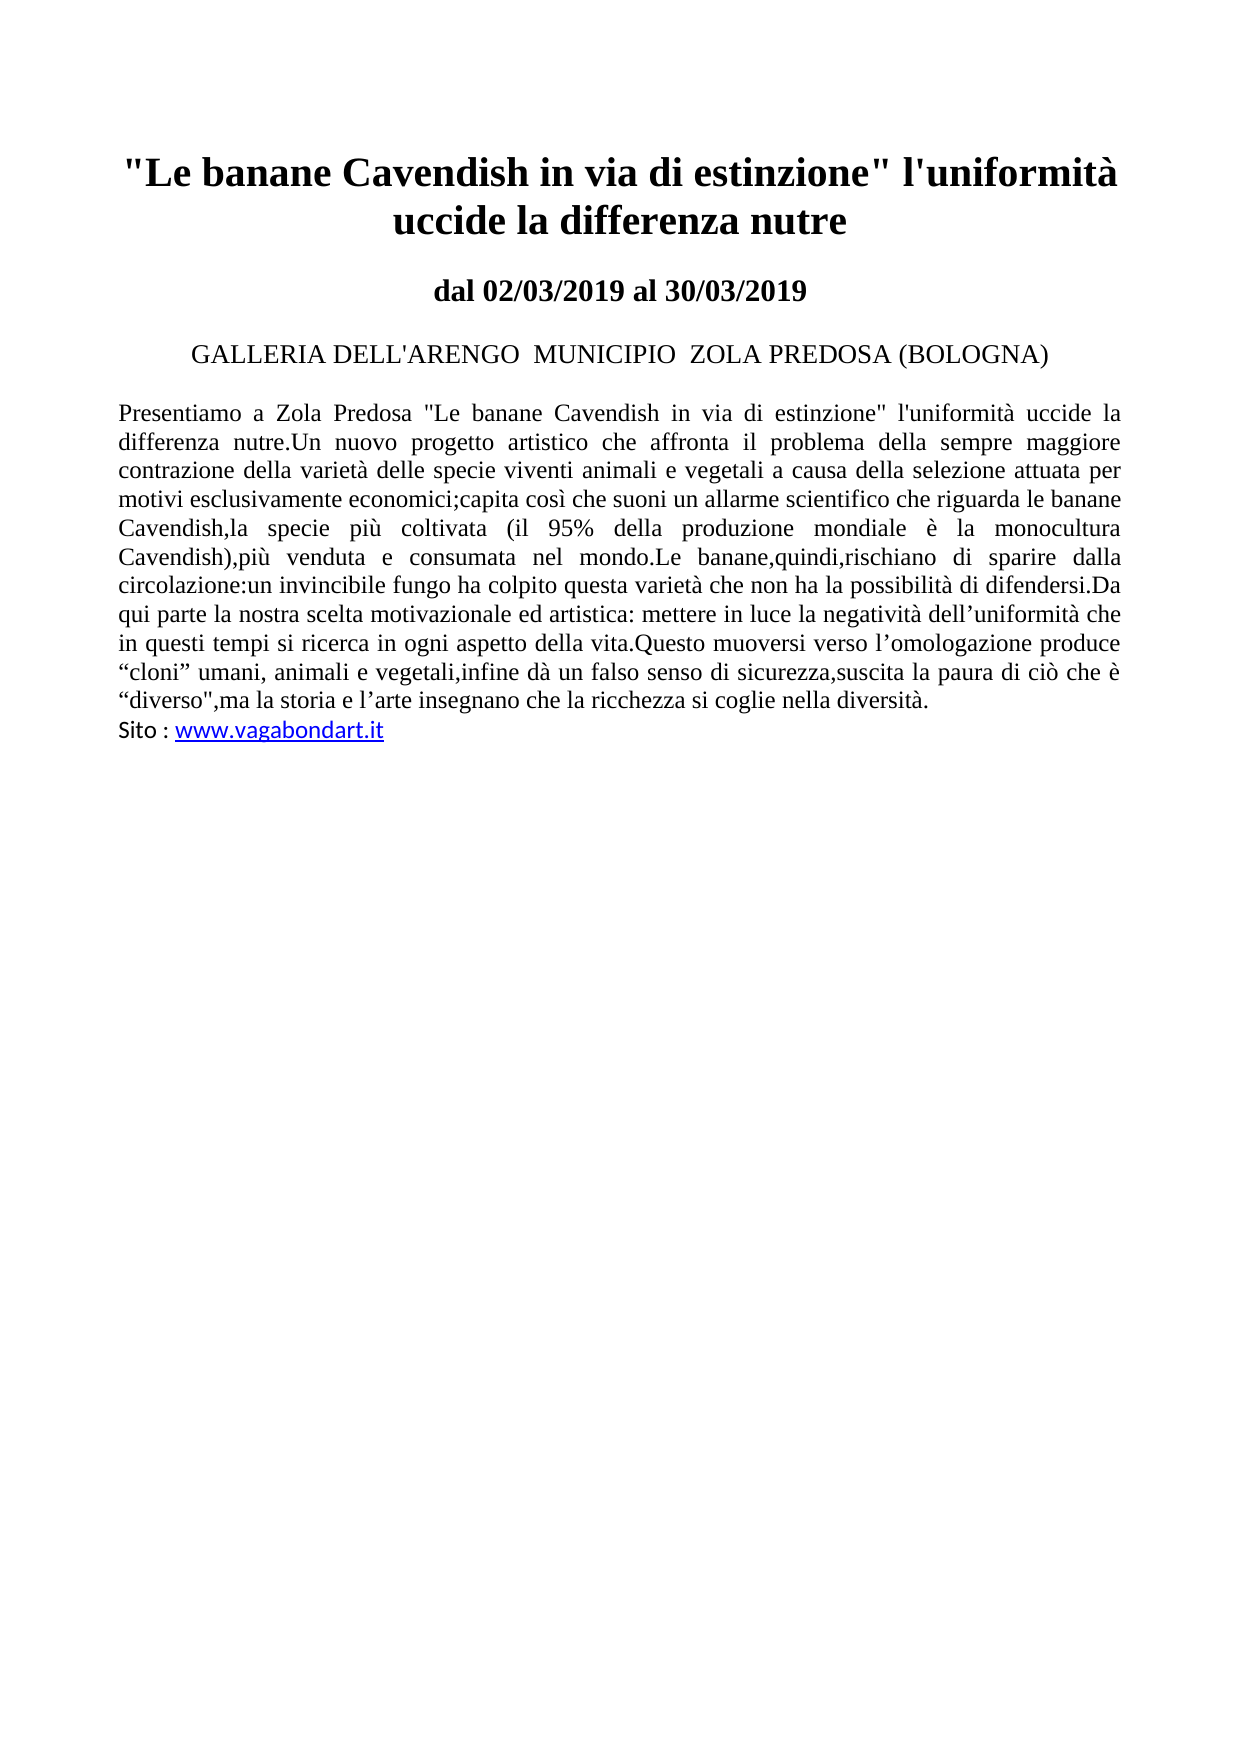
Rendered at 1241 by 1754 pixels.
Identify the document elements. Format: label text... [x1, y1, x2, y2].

text dal 02/03/2019 al 30/03/2019 [118, 273, 1122, 308]
text Sito : www.vagabondart.it [118, 714, 1122, 745]
text "Le banane Cavendish in via di estinzione" l'uniformità uccide la differenza nutre [118, 148, 1122, 243]
text Presentiamo a Zola Predosa "Le banane Cavendish in via di estinzione" l'uniformità uccide la differenza nutre.Un nuovo progetto artistico che affronta il problema della sempre maggiore contrazione della varietà delle specie viventi animali e vegetali a causa della selezione attuata per motivi esclusivamente economici;capita così che suoni un allarme scientifico che riguarda le banane Cavendish,la specie più coltivata (il 95% della produzione mondiale è la monocultura Cavendish),più venduta e consumata nel mondo.Le banane,quindi,rischiano di sparire dalla circolazione:un invincibile fungo ha colpito questa varietà che non ha la possibilità di difendersi.Da qui parte la nostra scelta motivazionale ed artistica: mettere in luce la negatività dell’uniformità che in questi tempi si ricerca in ogni aspetto della vita.Questo muoversi verso l’omologazione produce “cloni” umani, animali e vegetali,infine dà un falso senso di sicurezza,suscita la paura di ciò che è “diverso",ma la storia e l’arte insegnano che la ricchezza si coglie nella diversità. [118, 398, 1122, 714]
text GALLERIA DELL'ARENGO MUNICIPIO ZOLA PREDOSA (BOLOGNA) [118, 338, 1122, 369]
